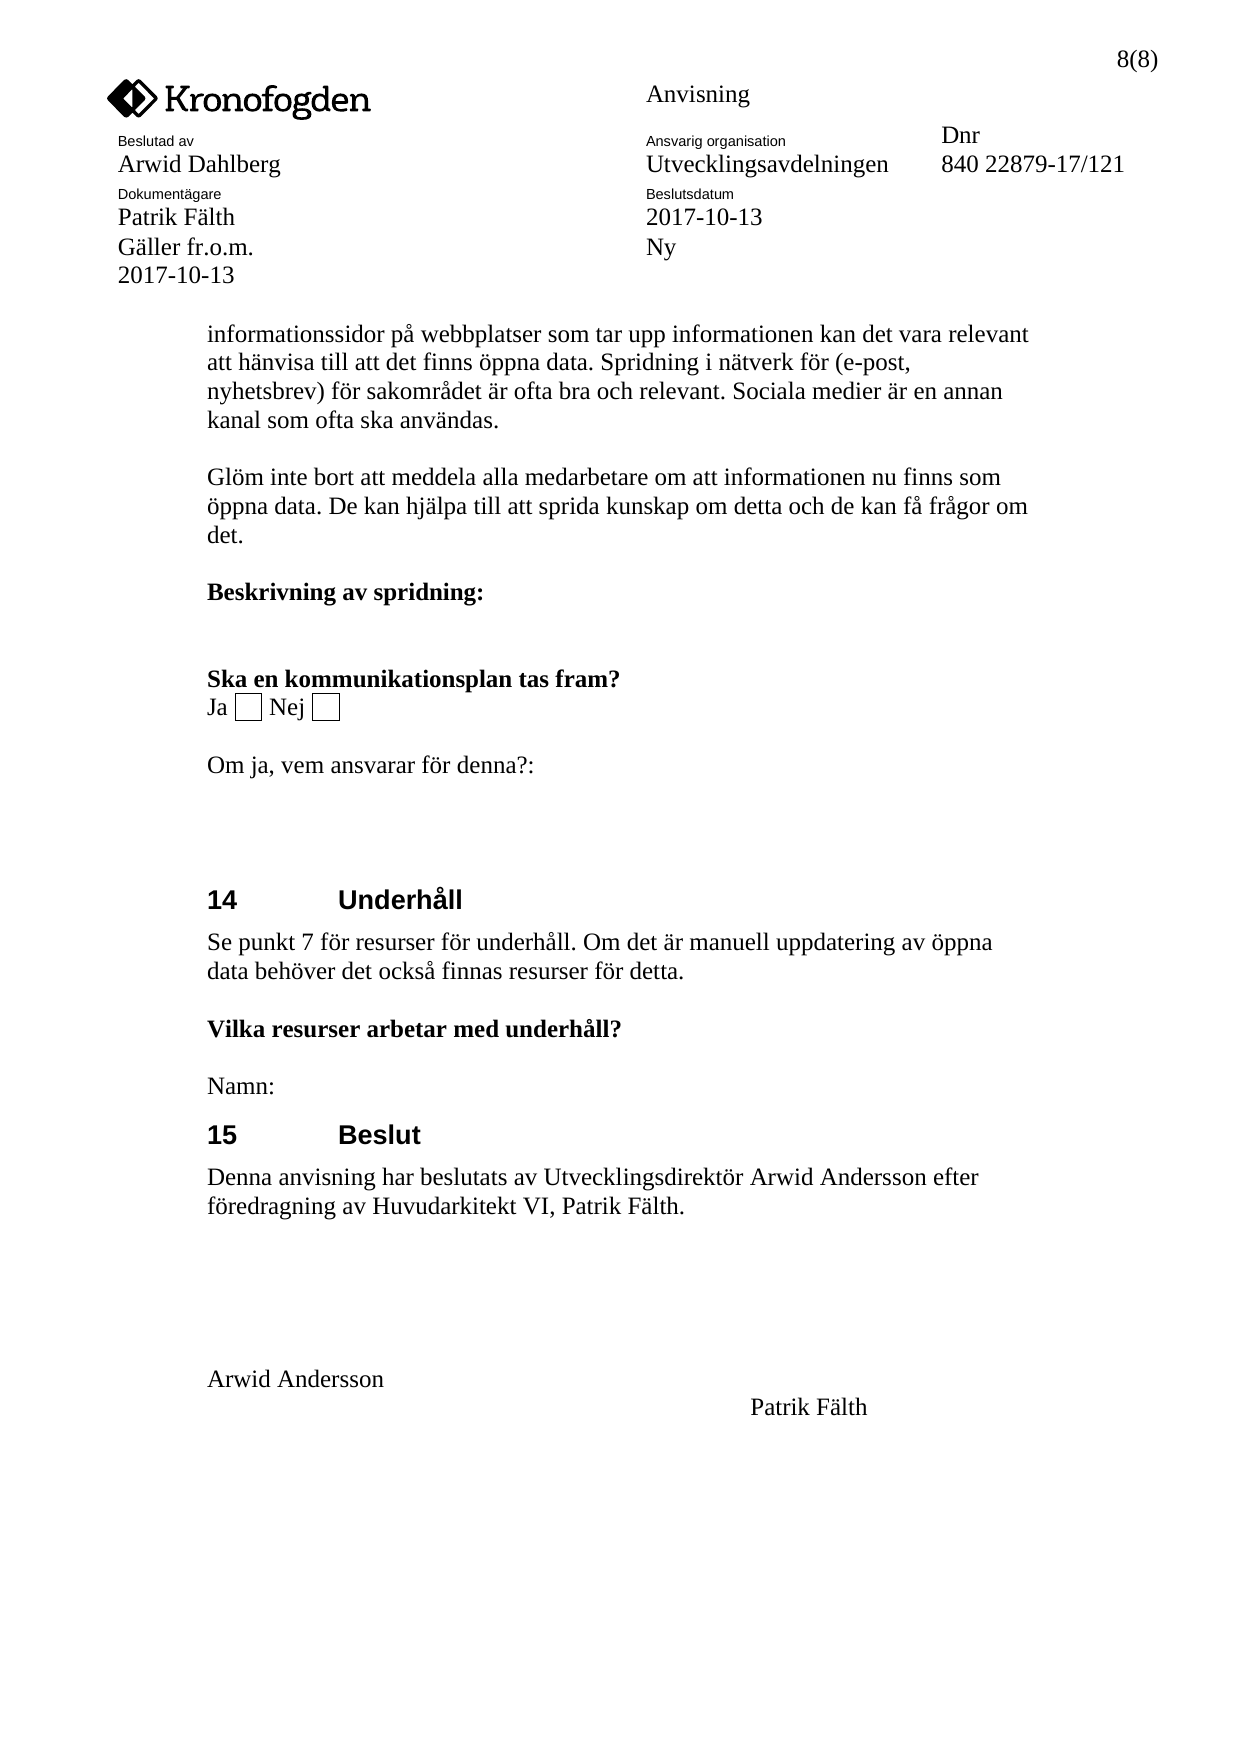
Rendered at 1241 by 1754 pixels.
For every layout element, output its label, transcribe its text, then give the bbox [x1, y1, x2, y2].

text Om ja, vem ansvarar för denna?: [207, 750, 1033, 807]
text Denna anvisning har beslutats av Utvecklingsdirektör Arwid Andersson efter föredragning av Huvudarkitekt VI, Patrik Fälth. [207, 1162, 1033, 1220]
text Namn: [207, 1071, 1033, 1100]
text Vilka resurser arbetar med underhåll? [207, 1014, 1033, 1042]
text Glöm inte bort att meddela alla medarbetare om att informationen nu finns som öppna data. De kan hjälpa till att sprida kunskap om detta och de kan få frågor om det. [207, 462, 1033, 549]
text Arwid Andersson [207, 1364, 1033, 1392]
text Ja Nej [207, 692, 1033, 721]
subtitle Beslut [207, 1119, 1033, 1150]
subtitle Underhåll [207, 884, 1033, 915]
text Se punkt 8 för resurser för underhåll. Om det är manuell uppdatering av öppna data behöver det också finnas resurser för detta. [207, 927, 1033, 985]
text Patrik Fälth [750, 1392, 1033, 1421]
text Ska en kommunikationsplan tas fram? [207, 664, 1033, 692]
text Beskrivning av spridning: [207, 577, 1033, 606]
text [207, 319, 1033, 434]
